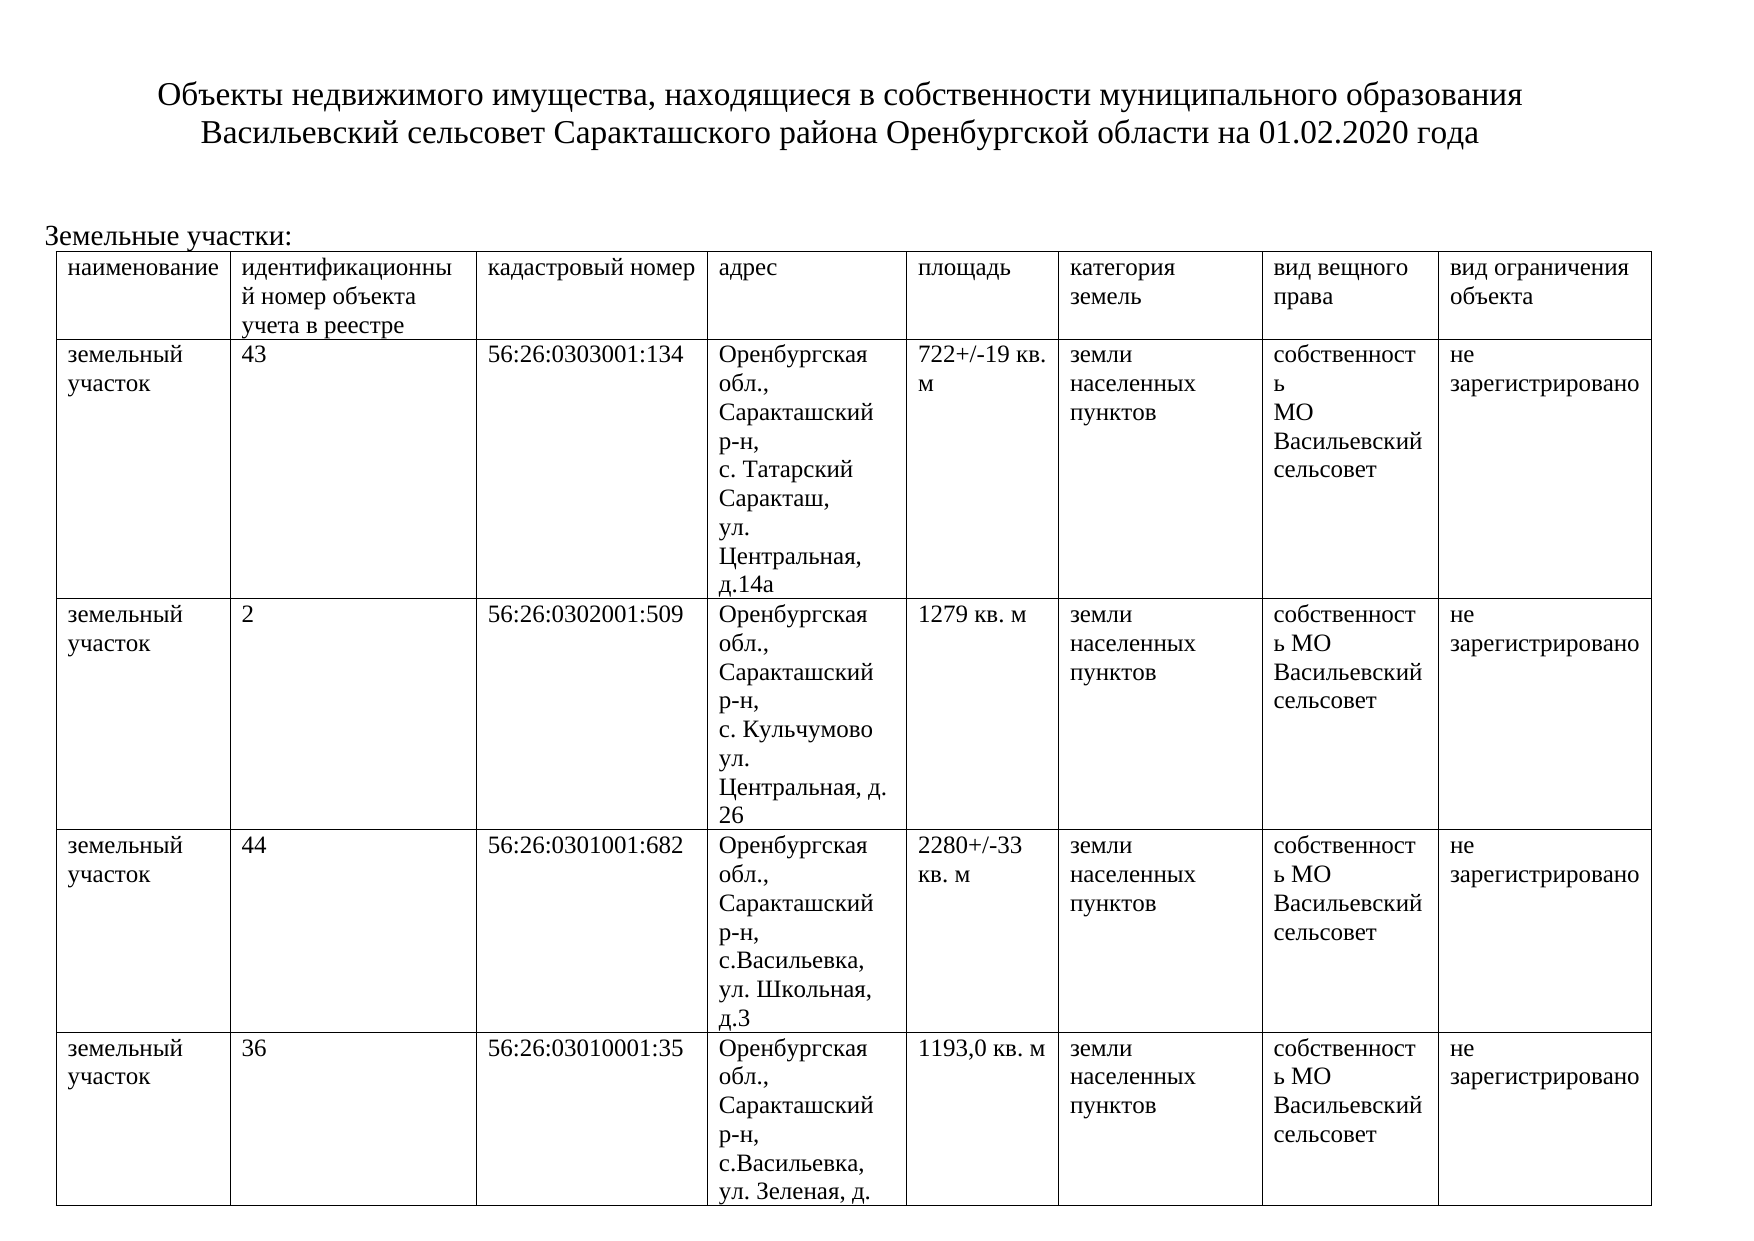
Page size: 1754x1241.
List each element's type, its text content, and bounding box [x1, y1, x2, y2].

table_cell 56:26:0301001:682 [477, 830, 707, 1032]
table_cell 56:26:0302001:509 [477, 599, 707, 829]
table_cell собственность МО Васильевский сельсовет [1263, 830, 1438, 1032]
table_cell 2280+/-33 кв. м [907, 830, 1058, 1032]
table_cell не зарегистрировано [1439, 599, 1651, 829]
table_cell не зарегистрировано [1439, 1033, 1651, 1205]
table_header наименование [57, 252, 230, 338]
table_cell земельный участок [57, 830, 230, 1032]
table_cell 56:26:03010001:35 [477, 1033, 707, 1205]
text Васильевский сельсовет Саракташского района Оренбургской области на 01.02.2020 года [44, 112, 1636, 151]
table_cell собственность МО Васильевский сельсовет [1263, 340, 1438, 598]
table_header вид ограничения объекта [1439, 252, 1651, 338]
table_cell 1193,0 кв. м [907, 1033, 1058, 1205]
table_cell 722+/-19 кв. м [907, 340, 1058, 598]
table_cell 2 [231, 599, 476, 829]
table_cell собственность МО Васильевский сельсовет [1263, 599, 1438, 829]
table_cell 56:26:0303001:134 [477, 340, 707, 598]
table_cell Оренбургская обл., Саракташский р-н, с.Васильевка, ул. Школьная, д.3 [708, 830, 906, 1032]
table_cell не зарегистрировано [1439, 340, 1651, 598]
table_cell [708, 1033, 906, 1205]
table_header площадь [907, 252, 1058, 338]
table_cell не зарегистрировано [1439, 830, 1651, 1032]
table_header вид вещного права [1263, 252, 1438, 338]
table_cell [1059, 1033, 1262, 1205]
table_cell земельный участок [57, 1033, 230, 1205]
table_header идентификационный номер объекта учета в реестре [231, 252, 476, 338]
table_header адрес [708, 252, 906, 338]
table_cell Оренбургская обл., Саракташский р-н, с. Кульчумово ул. Центральная, д. 26 [708, 599, 906, 829]
table_cell земельный участок [57, 599, 230, 829]
table_cell 43 [231, 340, 476, 598]
table_cell 36 [231, 1033, 476, 1205]
table_cell земли населенных пунктов [1059, 340, 1262, 598]
table_header категория земель [1059, 252, 1262, 338]
table_cell земли населенных пунктов [1059, 599, 1262, 829]
table_cell земли населенных пунктов [1059, 830, 1262, 1032]
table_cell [1263, 1033, 1438, 1205]
text Земельные участки: [44, 218, 1636, 251]
table_cell 44 [231, 830, 476, 1032]
text Объекты недвижимого имущества, находящиеся в собственности муниципального образования [44, 74, 1636, 112]
table_cell 1279 кв. м [907, 599, 1058, 829]
table_cell Оренбургская обл., Саракташский р-н, с. Татарский Саракташ, ул. Центральная, д.14а [708, 340, 906, 598]
table_cell земельный участок [57, 340, 230, 598]
table_header кадастровый номер [477, 252, 707, 338]
